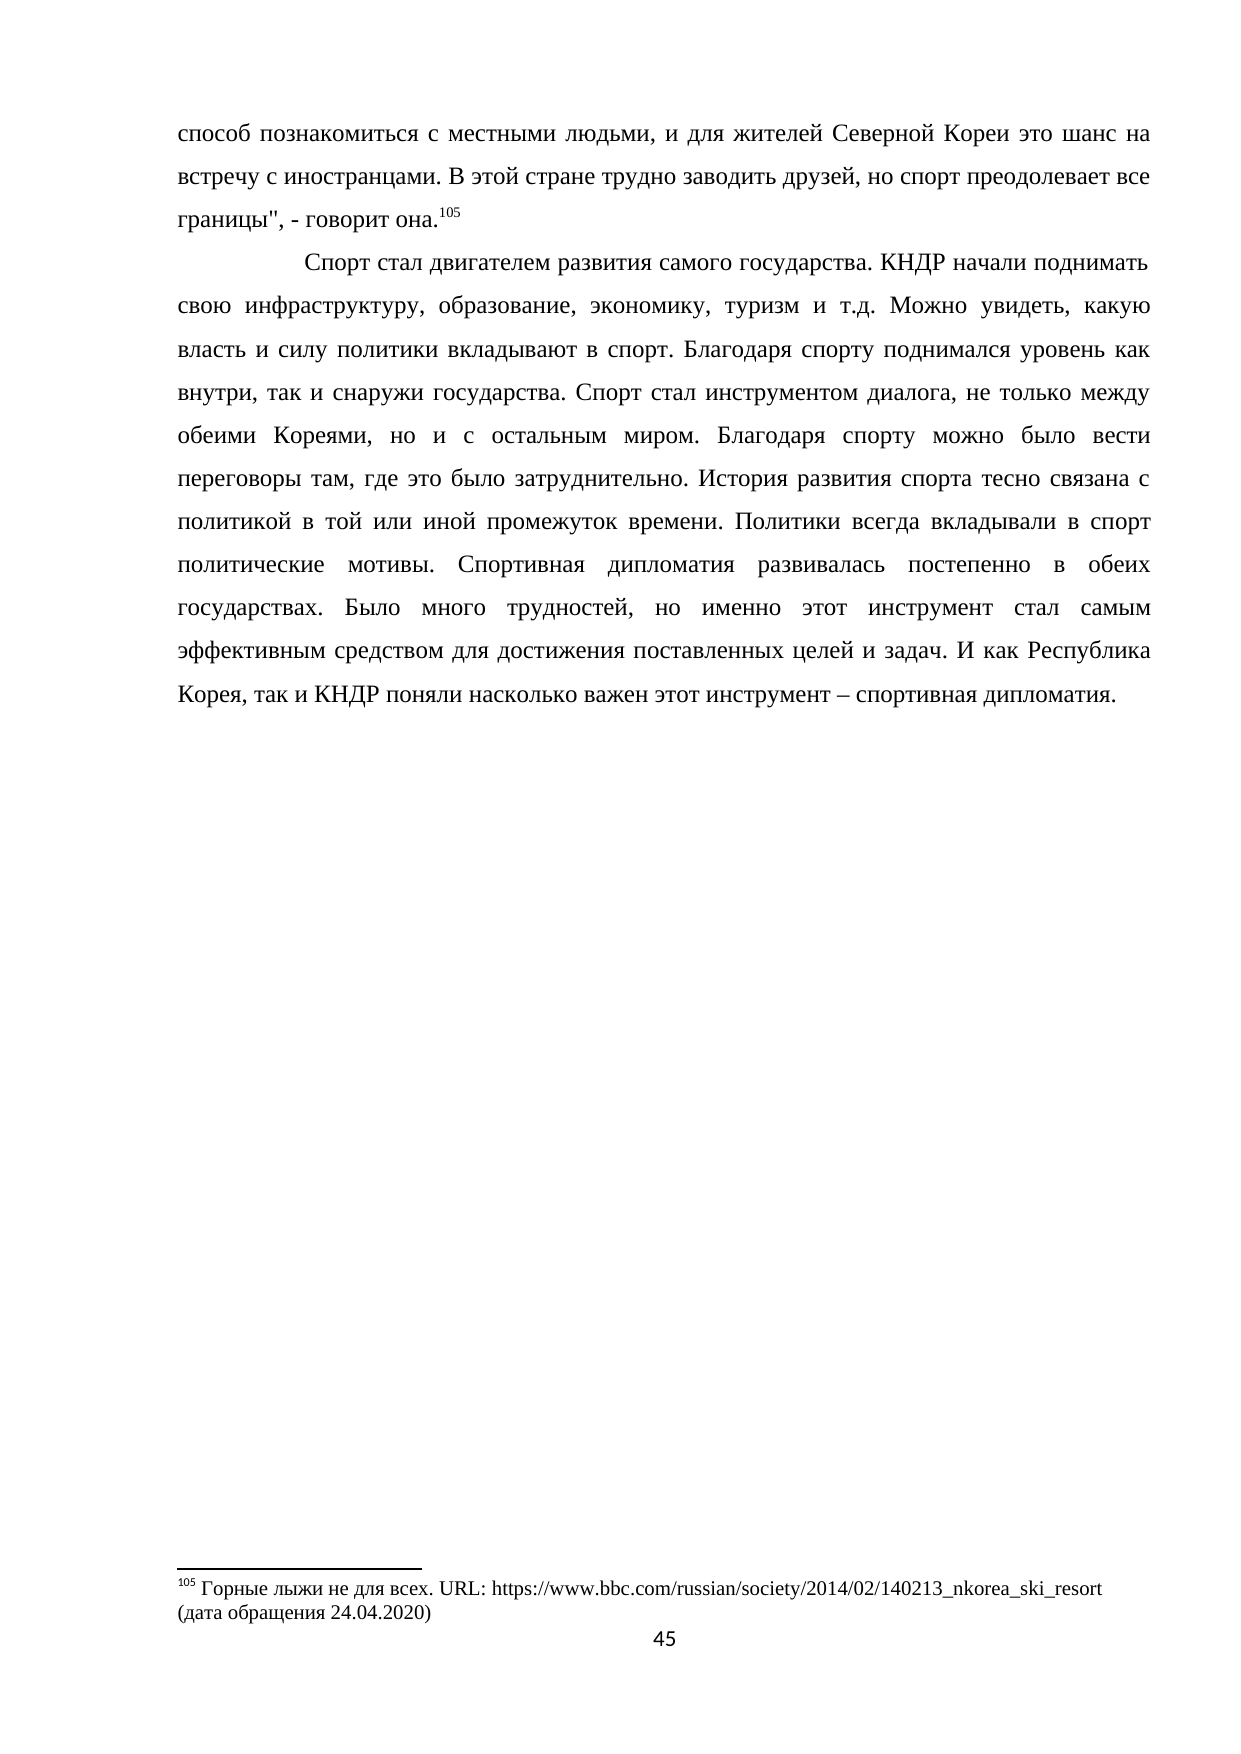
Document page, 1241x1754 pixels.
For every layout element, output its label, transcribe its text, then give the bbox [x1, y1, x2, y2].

text Спорт стал двигателем развития самого государства. КНДР начали поднимать свою инфраструктуру, образование, экономику, туризм и т.д. Можно увидеть, какую власть и силу политики вкладывают в спорт. Благодаря спорту поднимался уровень как внутри, так и снаружи государства. Спорт стал инструментом диалога, не только между обеими Кореями, но и с остальным миром. Благодаря спорту можно было вести переговоры там, где это было затруднительно. История развития спорта тесно связана с политикой в той или иной промежуток времени. Политики всегда вкладывали в спорт политические мотивы. Спортивная дипломатия развивалась постепенно в обеих государствах. Было много трудностей, но именно этот инструмент стал самым эффективным средством для достижения поставленных целей и задач. И как Республика Корея, так и КНДР поняли насколько важен этот инструмент – спортивная дипломатия. [177, 247, 1152, 707]
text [177, 118, 1152, 233]
